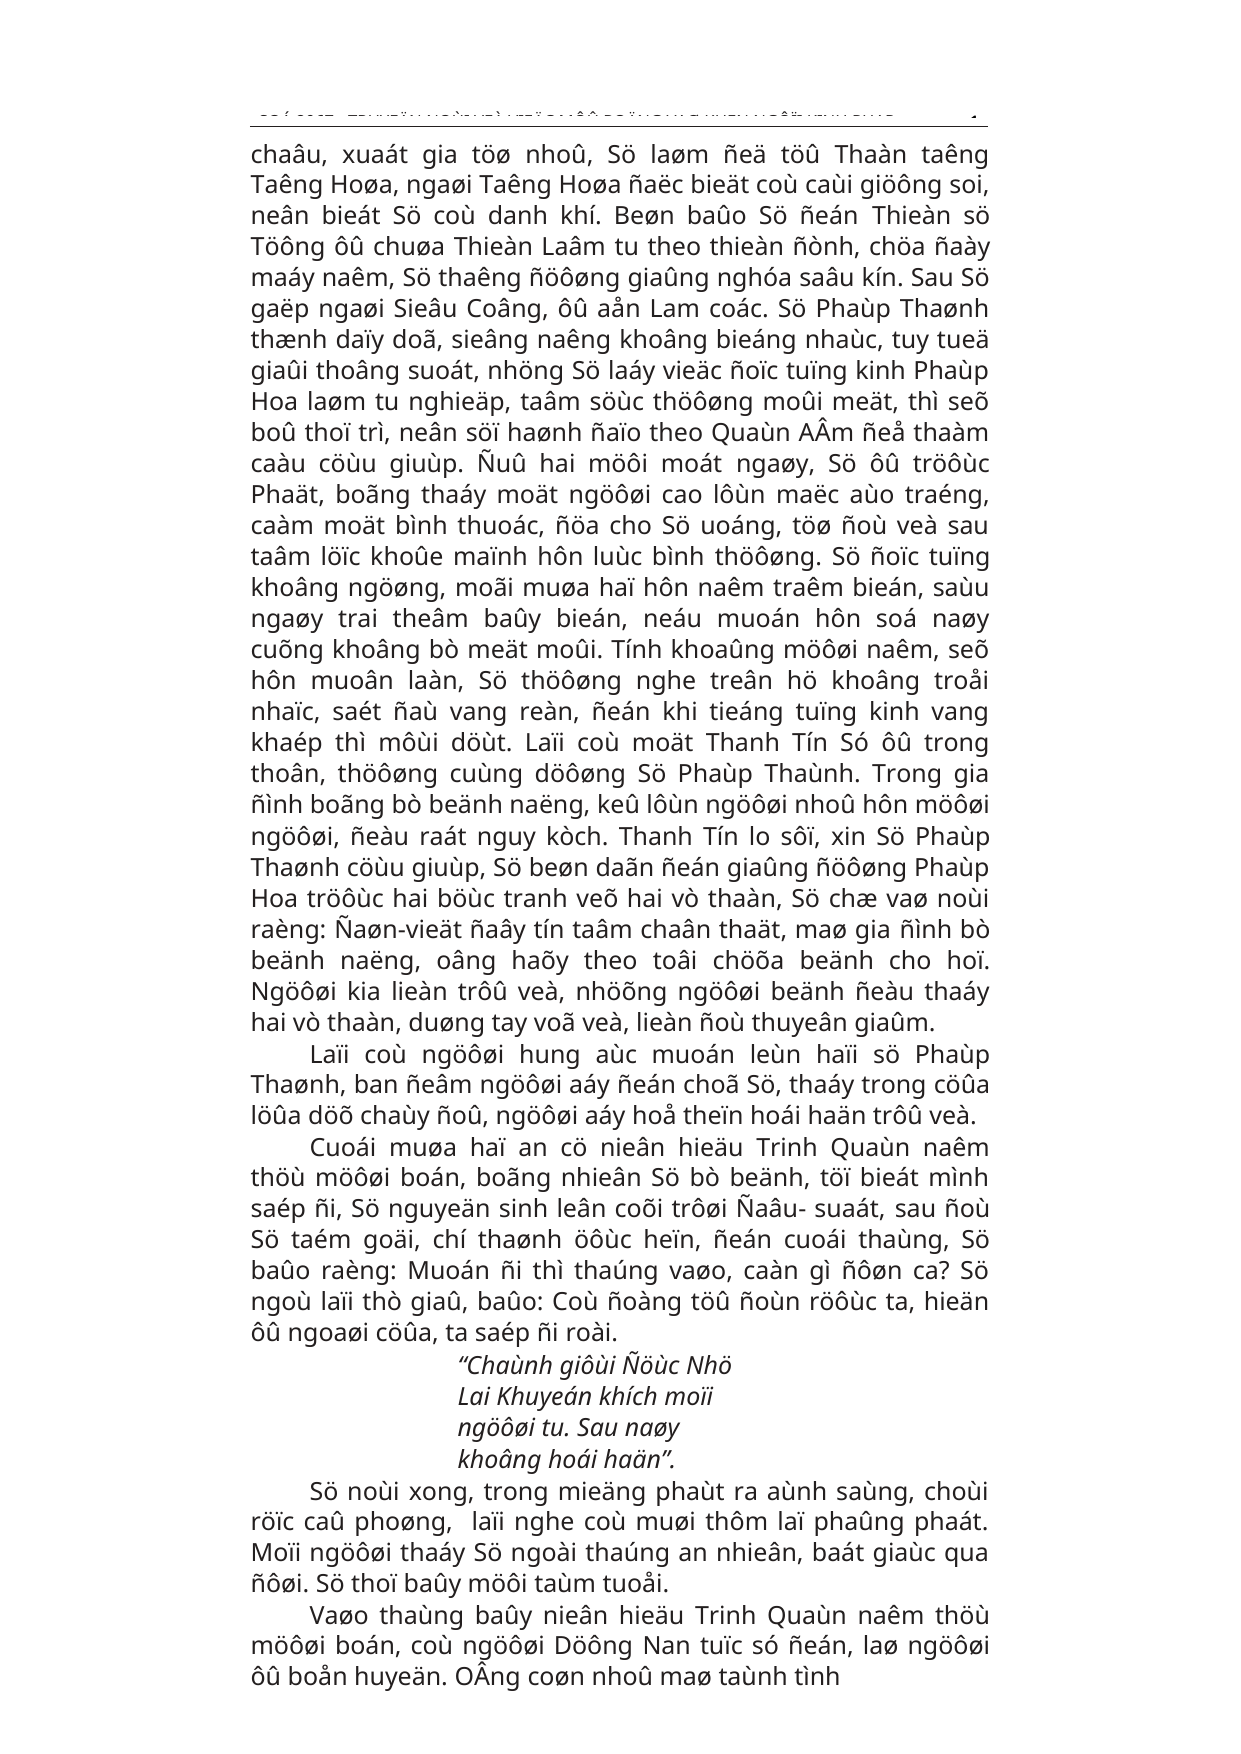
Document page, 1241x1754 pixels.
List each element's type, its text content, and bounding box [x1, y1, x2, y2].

text chaâu, xuaát gia töø nhoû, Sö laøm ñeä töû Thaàn taêng Taêng Hoøa, ngaøi Taêng Hoøa ñaëc bieät coù caùi giöông soi, neân bieát Sö coù danh khí. Beøn baûo Sö ñeán Thieàn sö Töông ôû chuøa Thieàn Laâm tu theo thieàn ñònh, chöa ñaày maáy naêm, Sö thaêng ñöôøng giaûng nghóa saâu kín. Sau Sö gaëp ngaøi Sieâu Coâng, ôû aån Lam coác. Sö Phaùp Thaønh thænh daïy doã, sieâng naêng khoâng bieáng nhaùc, tuy tueä giaûi thoâng suoát, nhöng Sö laáy vieäc ñoïc tuïng kinh Phaùp Hoa laøm tu nghieäp, taâm söùc thöôøng moûi meät, thì seõ boû thoï trì, neân söï haønh ñaïo theo Quaùn AÂm ñeå thaàm caàu cöùu giuùp. Ñuû hai möôi moát ngaøy, Sö ôû tröôùc Phaät, boãng thaáy moät ngöôøi cao lôùn maëc aùo traéng, caàm moät bình thuoác, ñöa cho Sö uoáng, töø ñoù veà sau taâm löïc khoûe maïnh hôn luùc bình thöôøng. Sö ñoïc tuïng khoâng ngöøng, moãi muøa haï hôn naêm traêm bieán, saùu ngaøy trai theâm baûy bieán, neáu muoán hôn soá naøy cuõng khoâng bò meät moûi. Tính khoaûng möôøi naêm, seõ hôn muoân laàn, Sö thöôøng nghe treân hö khoâng troåi nhaïc, saét ñaù vang reàn, ñeán khi tieáng tuïng kinh vang khaép thì môùi döùt. Laïi coù moät Thanh Tín Só ôû trong thoân, thöôøng cuùng döôøng Sö Phaùp Thaùnh. Trong gia ñình boãng bò beänh naëng, keû lôùn ngöôøi nhoû hôn möôøi ngöôøi, ñeàu raát nguy kòch. Thanh Tín lo sôï, xin Sö Phaùp Thaønh cöùu giuùp, Sö beøn daãn ñeán giaûng ñöôøng Phaùp Hoa tröôùc hai böùc tranh veõ hai vò thaàn, Sö chæ vaø noùi raèng: Ñaøn-vieät ñaây tín taâm chaân thaät, maø gia ñình bò beänh naëng, oâng haõy theo toâi chöõa beänh cho hoï. Ngöôøi kia lieàn trôû veà, nhöõng ngöôøi beänh ñeàu thaáy hai vò thaàn, duøng tay voã veà, lieàn ñoù thuyeân giaûm. [250, 138, 990, 1038]
text Vaøo thaùng baûy nieân hieäu Trinh Quaùn naêm thöù möôøi boán, coù ngöôøi Döông Nan tuïc só ñeán, laø ngöôøi ôû boån huyeän. OÂng coøn nhoû maø taùnh tình [250, 1600, 990, 1693]
text Laïi coù ngöôøi hung aùc muoán leùn haïi sö Phaùp Thaønh, ban ñeâm ngöôøi aáy ñeán choã Sö, thaáy trong cöûa löûa döõ chaùy ñoû, ngöôøi aáy hoå theïn hoái haän trôû veà. [250, 1038, 990, 1132]
text Sö noùi xong, trong mieäng phaùt ra aùnh saùng, choùi röïc caû phoøng, laïi nghe coù muøi thôm laï phaûng phaát. Moïi ngöôøi thaáy Sö ngoài thaúng an nhieân, baát giaùc qua ñôøi. Sö thoï baûy möôi taùm tuoåi. [250, 1476, 990, 1600]
text Cuoái muøa haï an cö nieân hieäu Trinh Quaùn naêm thöù möôøi boán, boãng nhieân Sö bò beänh, töï bieát mình saép ñi, Sö nguyeän sinh leân coõi trôøi Ñaâu- suaát, sau ñoù Sö taém goäi, chí thaønh öôùc heïn, ñeán cuoái thaùng, Sö baûo raèng: Muoán ñi thì thaúng vaøo, caàn gì ñôøn ca? Sö ngoù laïi thò giaû, baûo: Coù ñoàng töû ñoùn röôùc ta, hieän ôû ngoaøi cöûa, ta saép ñi roài. [250, 1132, 990, 1349]
text “Chaùnh giôùi Ñöùc Nhö Lai Khuyeán khích moïi ngöôøi tu. Sau naøy khoâng hoái haän”. [457, 1349, 740, 1476]
